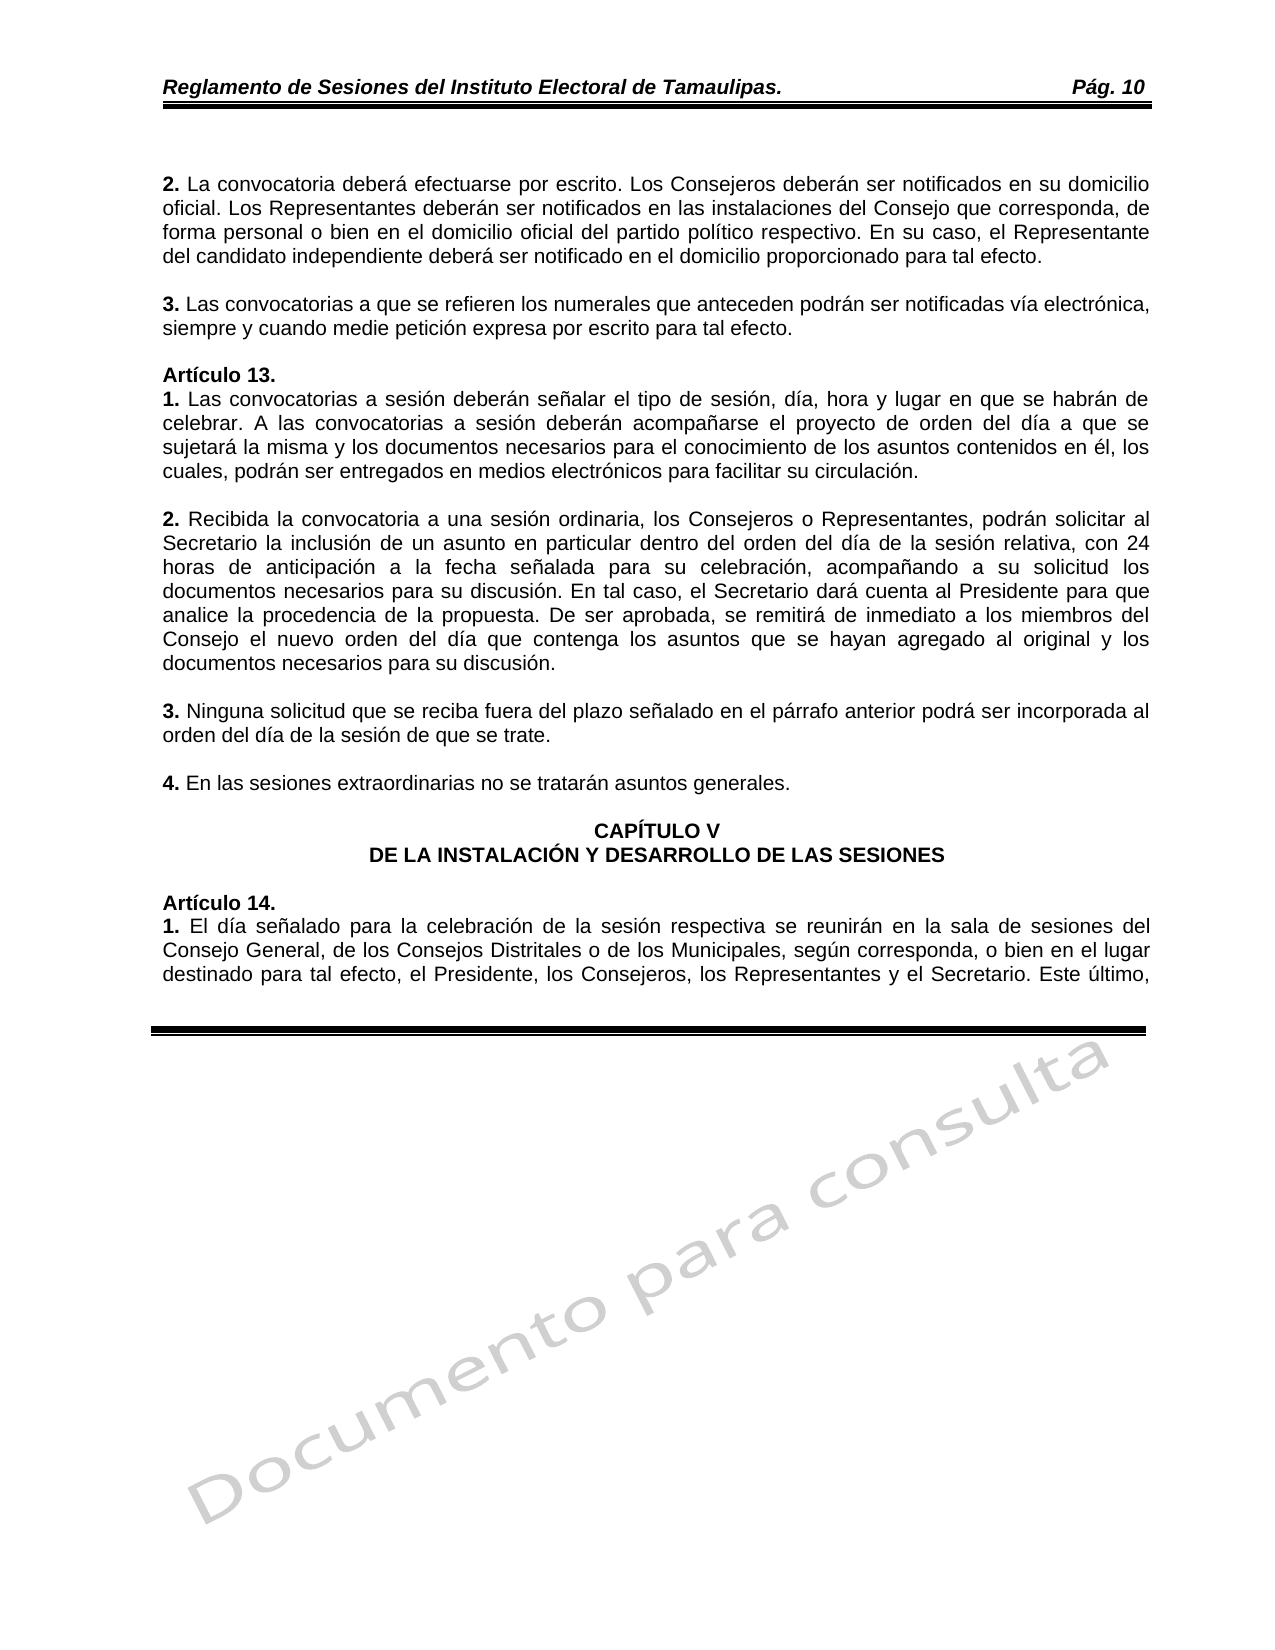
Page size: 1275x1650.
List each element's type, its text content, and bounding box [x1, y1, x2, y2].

text Artículo 13. [162, 363, 1152, 387]
text Artículo 14. [162, 890, 1152, 914]
text 3. Las convocatorias a que se refieren los numerales que anteceden podrán ser notificadas vía electrónica, siempre y cuando medie petición expresa por escrito para tal efecto. [162, 291, 1152, 339]
text 2. La convocatoria deberá efectuarse por escrito. Los Consejeros deberán ser notificados en su domicilio oficial. Los Representantes deberán ser notificados en las instalaciones del Consejo que corresponda, de forma personal o bien en el domicilio oficial del partido político respectivo. En su caso, el Representante del candidato independiente deberá ser notificado en el domicilio proporcionado para tal efecto. [162, 172, 1152, 267]
text 4. En las sesiones extraordinarias no se tratarán asuntos generales. [162, 771, 1152, 794]
text 3. Ninguna solicitud que se reciba fuera del plazo señalado en el párrafo anterior podrá ser incorporada al orden del día de la sesión de que se trate. [162, 699, 1152, 747]
text CAPÍTULO V [162, 818, 1152, 842]
text 1. El día señalado para la celebración de la sesión respectiva se reunirán en la sala de sesiones del Consejo General, de los Consejos Distritales o de los Municipales, según corresponda, o bien en el lugar destinado para tal efecto, el Presidente, los Consejeros, los Representantes y el Secretario. Este último, tomará lista de asistencia y certificará la existencia del quórum a efecto de que el Presidente declare formalmente instalada la sesión. [162, 914, 1152, 986]
text 1. Las convocatorias a sesión deberán señalar el tipo de sesión, día, hora y lugar en que se habrán de celebrar. A las convocatorias a sesión deberán acompañarse el proyecto de orden del día a que se sujetará la misma y los documentos necesarios para el conocimiento de los asuntos contenidos en él, los cuales, podrán ser entregados en medios electrónicos para facilitar su circulación. [162, 387, 1152, 483]
text 2. Recibida la convocatoria a una sesión ordinaria, los Consejeros o Representantes, podrán solicitar al Secretario la inclusión de un asunto en particular dentro del orden del día de la sesión relativa, con 24 horas de anticipación a la fecha señalada para su celebración, acompañando a su solicitud los documentos necesarios para su discusión. En tal caso, el Secretario dará cuenta al Presidente para que analice la procedencia de la propuesta. De ser aprobada, se remitirá de inmediato a los miembros del Consejo el nuevo orden del día que contenga los asuntos que se hayan agregado al original y los documentos necesarios para su discusión. [162, 507, 1152, 675]
text DE LA INSTALACIÓN Y DESARROLLO DE LAS SESIONES [162, 842, 1152, 866]
